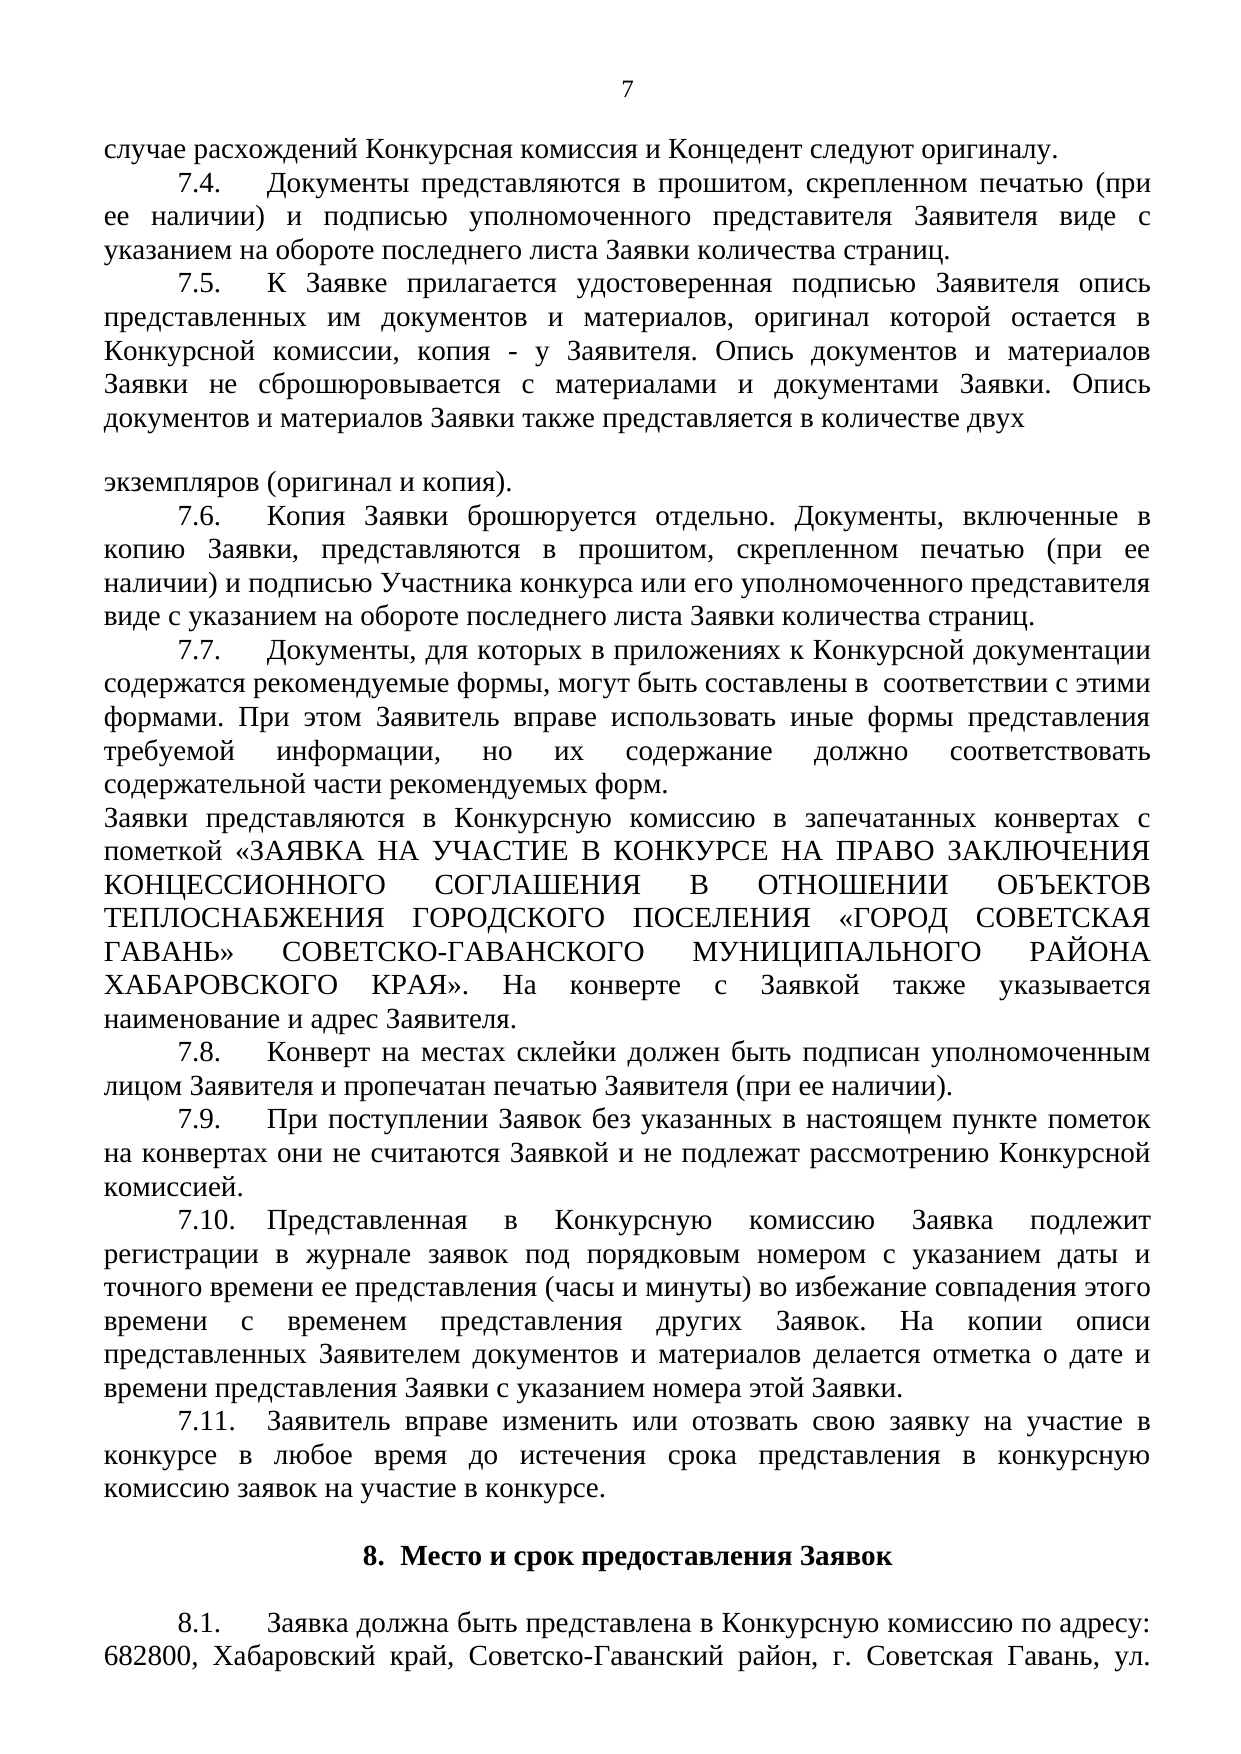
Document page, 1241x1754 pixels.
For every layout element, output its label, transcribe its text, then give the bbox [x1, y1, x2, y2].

text Заявки представляются в Конкурсную комиссию в запечатанных конвертах с пометкой «ЗАЯВКА НА УЧАСТИЕ В КОНКУРСЕ НА ПРАВО ЗАКЛЮЧЕНИЯ КОНЦЕССИОННОГО СОГЛАШЕНИЯ В ОТНОШЕНИИ ОБЪЕКТОВ ТЕПЛОСНАБЖЕНИЯ ГОРОДСКОГО ПОСЕЛЕНИЯ «ГОРОД СОВЕТСКАЯ ГАВАНЬ» СОВЕТСКО-ГАВАНСКОГО МУНИЦИПАЛЬНОГО РАЙОНА ХАБАРОВСКОГО КРАЯ». На конверте с Заявкой также указывается наименование и адрес Заявителя. [103, 800, 1152, 1034]
list К Заявке прилагается удостоверенная подписью Заявителя опись представленных им документов и материалов, оригинал которой остается в Конкурсной комиссии, копия - у Заявителя. Опись документов и материалов Заявки не сброшюровывается с материалами и документами Заявки. Опись документов и материалов Заявки также представляется в количестве двух [103, 266, 1152, 433]
list Документы представляются в прошитом, скрепленном печатью (при ее наличии) и подписью уполномоченного представителя Заявителя виде с указанием на обороте последнего листа Заявки количества страниц. [103, 165, 1152, 266]
subtitle Место и срок предоставления Заявок [103, 1538, 1152, 1571]
list Копия Заявки брошюруется отдельно. Документы, включенные в копию Заявки, представляются в прошитом, скрепленном печатью (при ее наличии) и подписью Участника конкурса или его уполномоченного представителя виде с указанием на обороте последнего листа Заявки количества страниц. [103, 498, 1152, 632]
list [103, 1605, 1152, 1672]
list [103, 131, 1152, 165]
list Заявитель вправе изменить или отозвать свою заявку на участие в конкурсе в любое время до истечения срока представления в конкурсную комиссию заявок на участие в конкурсе. [103, 1403, 1152, 1504]
list Конверт на местах склейки должен быть подписан уполномоченным лицом Заявителя и пропечатан печатью Заявителя (при ее наличии). [103, 1034, 1152, 1102]
list При поступлении Заявок без указанных в настоящем пункте пометок на конвертах они не считаются Заявкой и не подлежат рассмотрению Конкурсной комиссией. [103, 1102, 1152, 1202]
list Представленная в Конкурсную комиссию Заявка подлежит регистрации в журнале заявок под порядковым номером с указанием даты и точного времени ее представления (часы и минуты) во избежание совпадения этого времени с временем представления других Заявок. На копии описи представленных Заявителем документов и материалов делается отметка о дате и времени представления Заявки с указанием номера этой Заявки. [103, 1202, 1152, 1403]
text экземпляров (оригинал и копия). [103, 464, 1152, 498]
list Документы, для которых в приложениях к Конкурсной документации содержатся рекомендуемые формы, могут быть составлены в соответствии с этими формами. При этом Заявитель вправе использовать иные формы представления требуемой информации, но их содержание должно соответствовать содержательной части рекомендуемых форм. [103, 632, 1152, 800]
